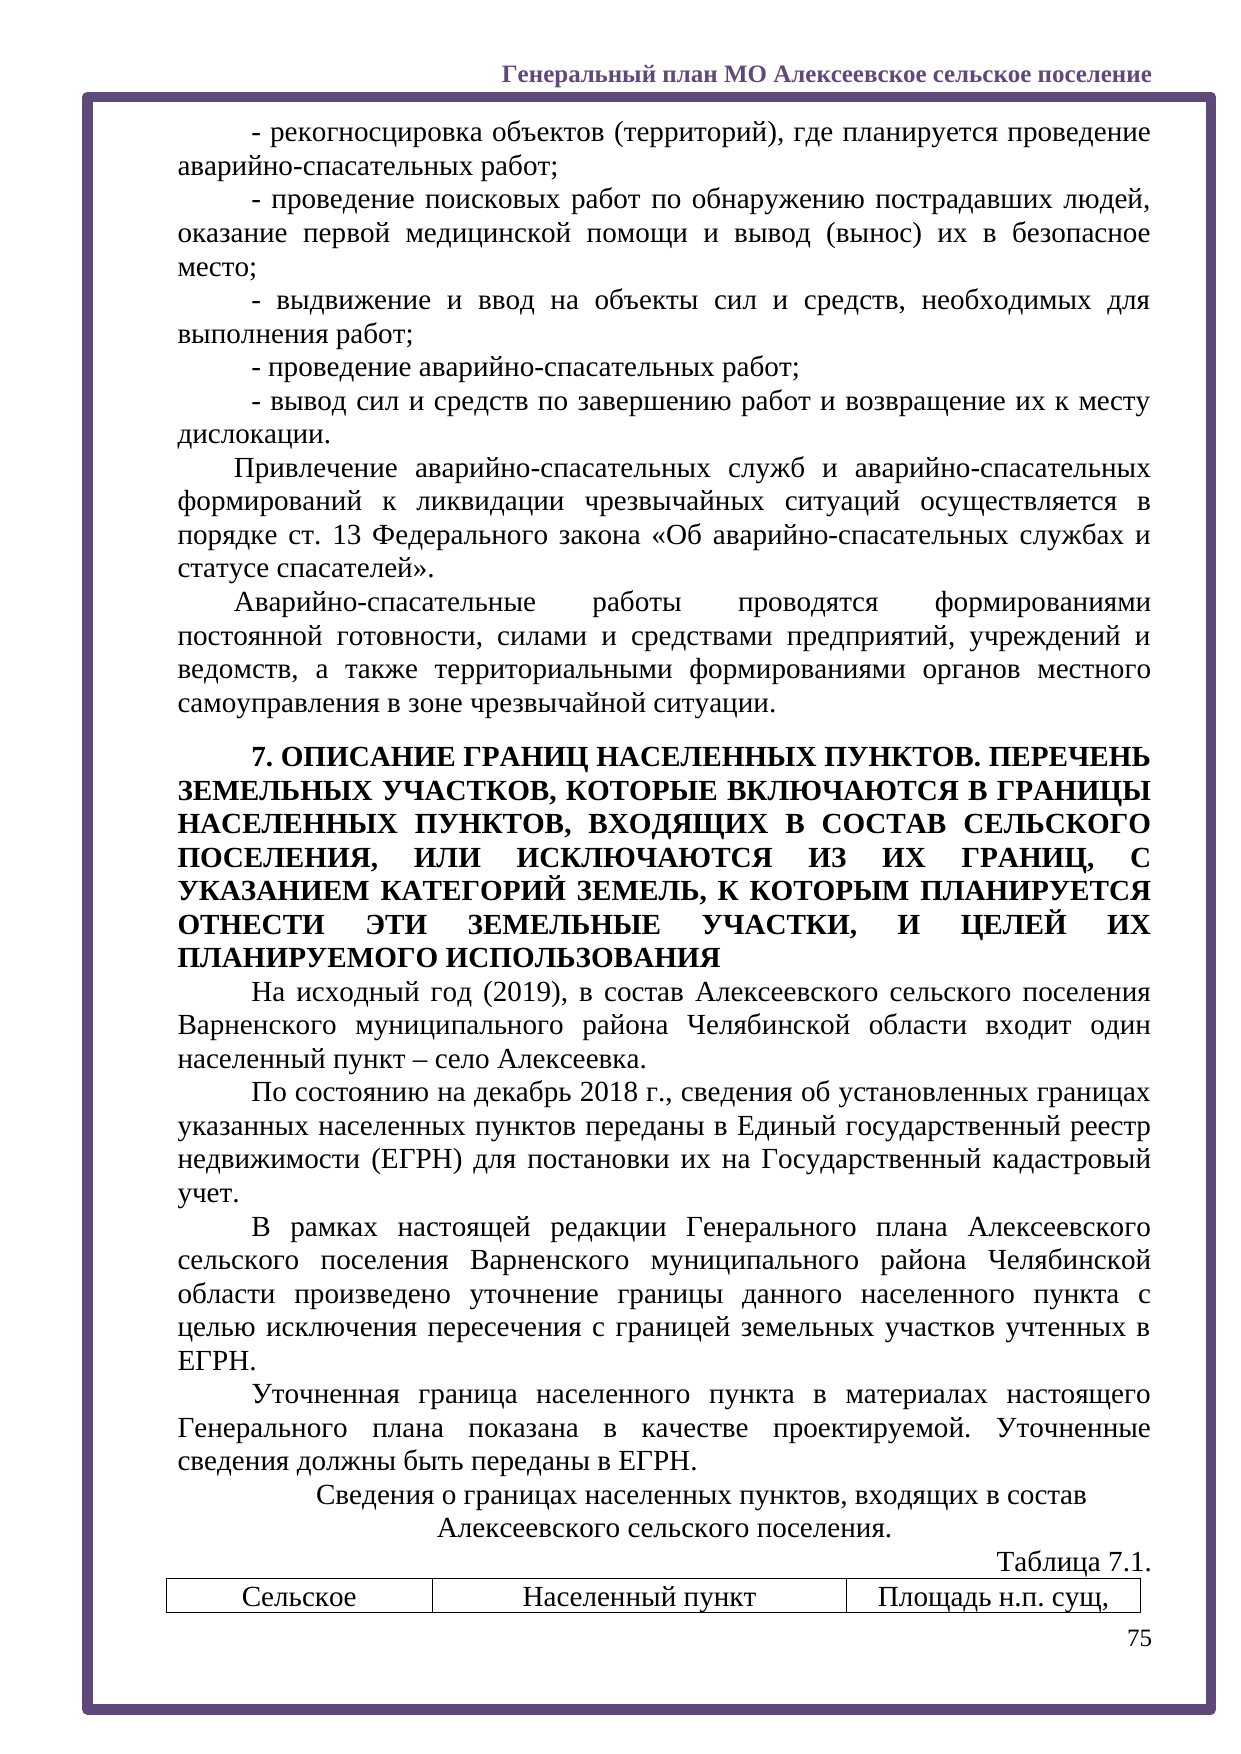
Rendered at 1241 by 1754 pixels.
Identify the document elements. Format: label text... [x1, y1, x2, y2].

text Сведения о границах населенных пунктов, входящих в состав Алексеевского сельского поселения. [177, 1477, 1152, 1544]
text На исходный год (2019), в состав Алексеевского сельского поселения Варненского муниципального района Челябинской области входит один населенный пункт – село Алексеевка. [177, 974, 1152, 1074]
text В рамках настоящей редакции Генерального плана Алексеевского сельского поселения Варненского муниципального района Челябинской области произведено уточнение границы данного населенного пункта с целью исключения пересечения с границей земельных участков учтенных в ЕГРН. [177, 1209, 1152, 1376]
subtitle 7. Описание границ населенных пунктов. Перечень земельных участков, которые включаются в границы населенных пунктов, входящих в состав сельского поселения, или исключаются из их границ, с указанием категорий земель, к которым планируется отнести эти земельные участки, и целей их планируемого использования [177, 739, 1152, 974]
text - проведение поисковых работ по обнаружению пострадавших людей, оказание первой медицинской помощи и вывод (вынос) их в безопасное место; [177, 182, 1152, 282]
text Таблица 7.1. [177, 1544, 1152, 1578]
text - вывод сил и средств по завершению работ и возвращение их к месту дислокации. [177, 383, 1152, 450]
text Привлечение аварийно-спасательных служб и аварийно-спасательных формирований к ликвидации чрезвычайных ситуаций осуществляется в порядке ст. 13 Федерального закона «Об аварийно-спасательных службах и статусе спасателей». [177, 450, 1152, 584]
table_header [847, 1579, 1140, 1612]
text Аварийно-спасательные работы проводятся формированиями постоянной готовности, силами и средствами предприятий, учреждений и ведомств, а также территориальными формированиями органов местного самоуправления в зоне чрезвычайной ситуации. [177, 584, 1152, 718]
table_header Сельское поселение [167, 1579, 432, 1612]
text - проведение аварийно-спасательных работ; [177, 349, 1152, 383]
text - рекогносцировка объектов (территорий), где планируется проведение аварийно-спасательных работ; [177, 114, 1152, 182]
text - выдвижение и ввод на объекты сил и средств, необходимых для выполнения работ; [177, 282, 1152, 349]
table_header Населенный пункт [433, 1579, 846, 1612]
text По состоянию на декабрь 2018 г., сведения об установленных границах указанных населенных пунктов переданы в Единый государственный реестр недвижимости (ЕГРН) для постановки их на Государственный кадастровый учет. [177, 1074, 1152, 1209]
text Уточненная граница населенного пункта в материалах настоящего Генерального плана показана в качестве проектируемой. Уточненные сведения должны быть переданы в ЕГРН. [177, 1376, 1152, 1477]
